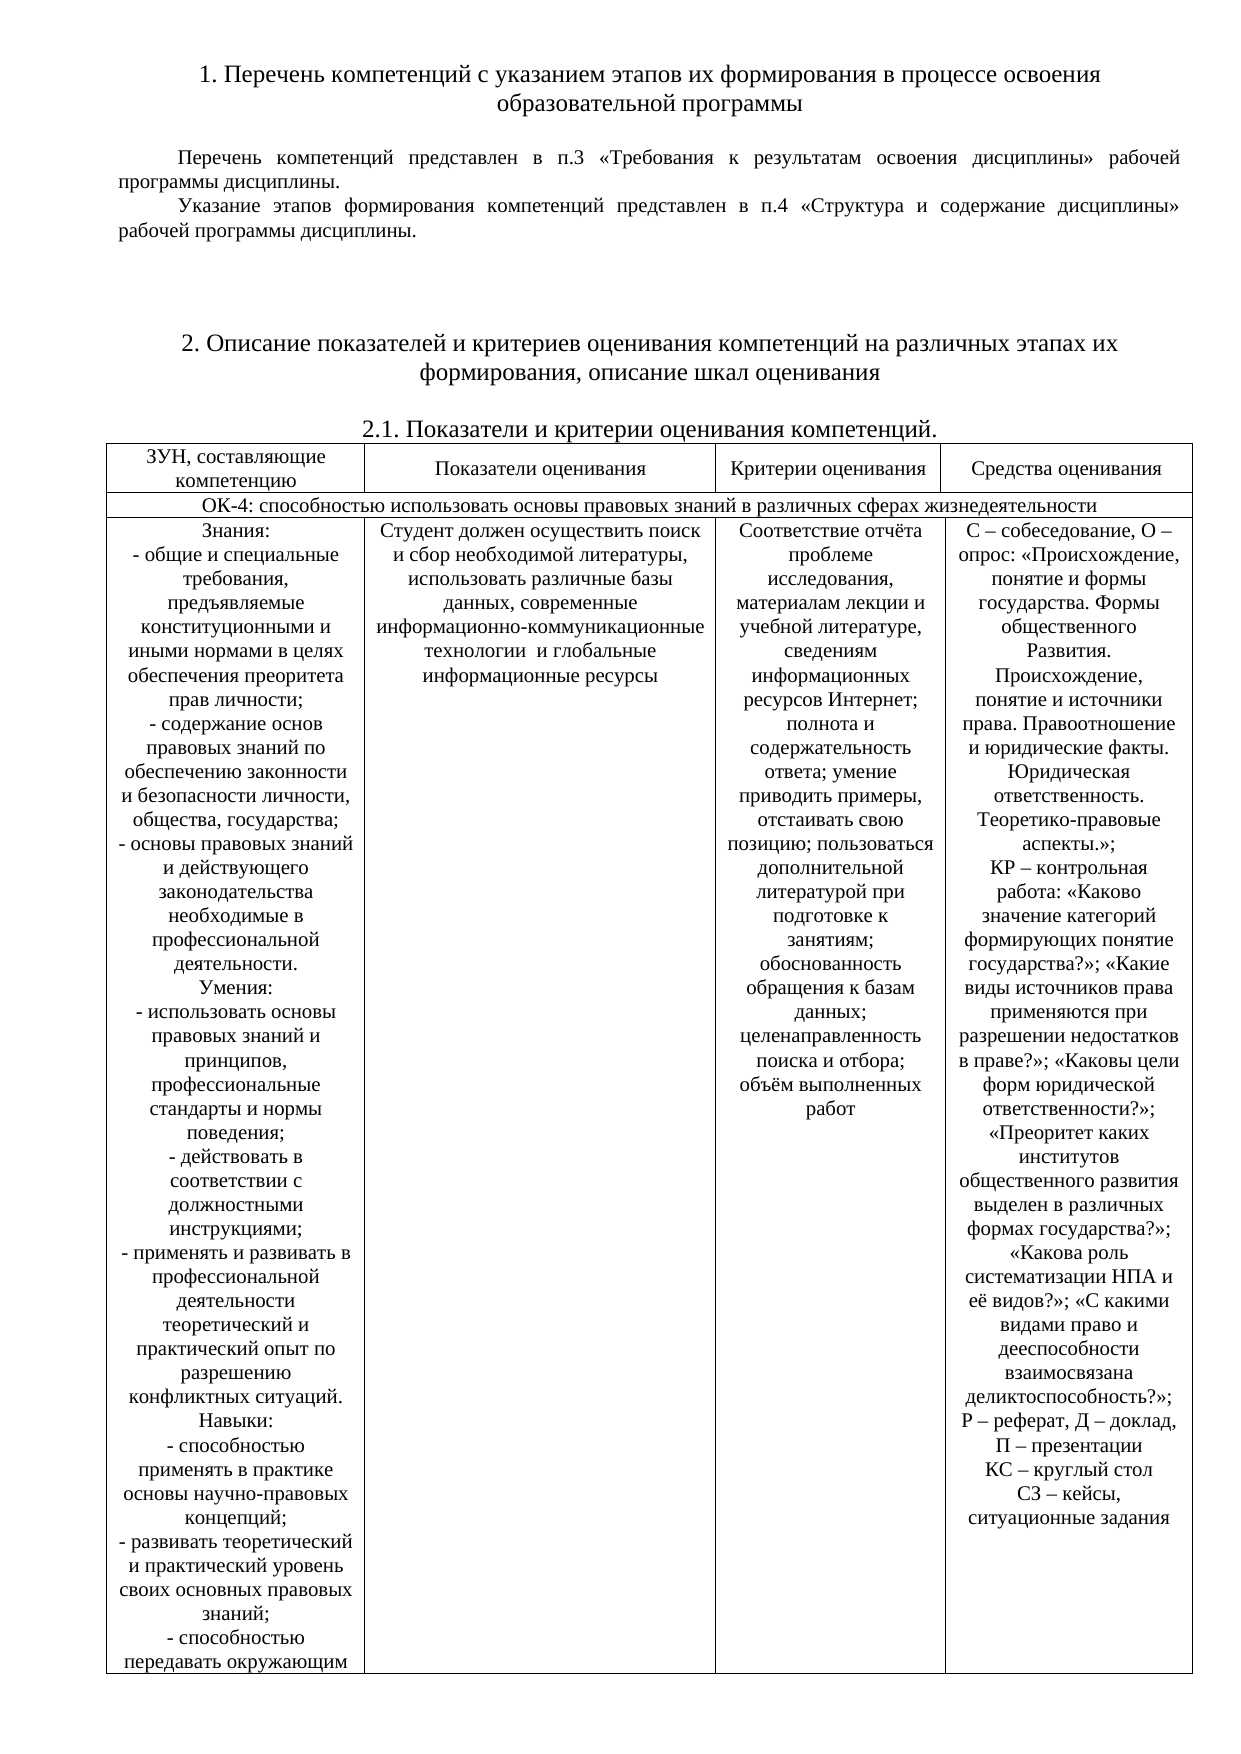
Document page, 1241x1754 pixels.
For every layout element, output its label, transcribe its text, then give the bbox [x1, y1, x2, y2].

text 2.1. Показатели и критерии оценивания компетенций. [118, 414, 1181, 443]
table_cell ОК-4: способностью использовать основы правовых знаний в различных сферах жизнедеятельности [107, 493, 1192, 517]
table_header Показатели оценивания [365, 444, 715, 492]
text 2. Описание показателей и критериев оценивания компетенций на различных этапах их формирования, описание шкал оценивания [118, 328, 1181, 385]
text Указание этапов формирования компетенций представлен в п.4 «Структура и содержание дисциплины» рабочей программы дисциплины. [118, 193, 1181, 242]
text 1. Перечень компетенций с указанием этапов их формирования в процессе освоения образовательной программы [118, 59, 1181, 117]
table_header Средства оценивания [941, 444, 1192, 492]
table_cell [107, 518, 364, 1673]
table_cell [365, 518, 715, 1673]
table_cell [716, 518, 945, 1673]
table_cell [946, 518, 1192, 1673]
table_header Критерии оценивания [716, 444, 940, 492]
text Перечень компетенций представлен в п.3 «Требования к результатам освоения дисциплины» рабочей программы дисциплины. [118, 145, 1181, 193]
table_header ЗУН, составляющие компетенцию [107, 444, 364, 492]
